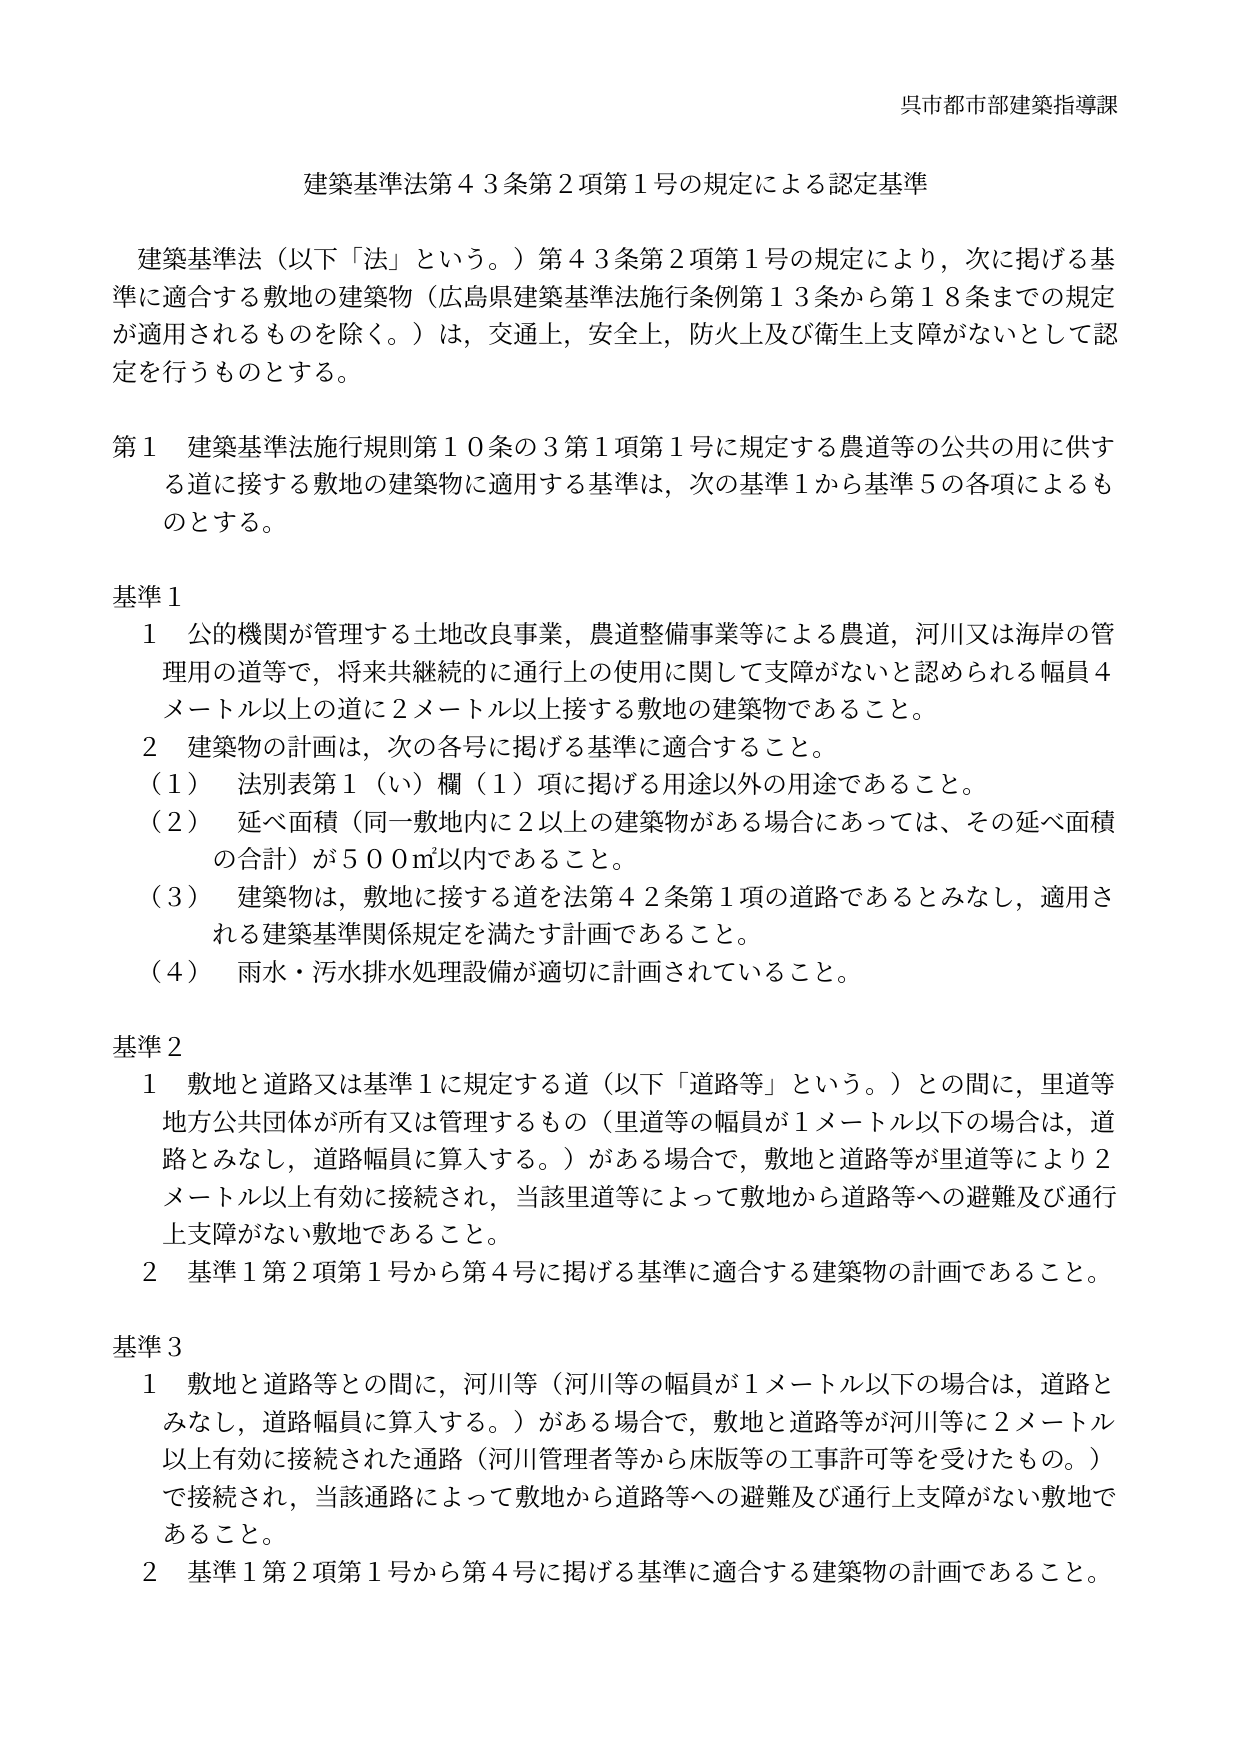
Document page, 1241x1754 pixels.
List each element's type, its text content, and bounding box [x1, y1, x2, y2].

text （３） 建築物は，敷地に接する道を法第４２条第１項の道路であるとみなし，適用される建築基準関係規定を満たす計画であること。 [137, 877, 1118, 952]
text 第１ 建築基準法施行規則第１０条の３第１項第１号に規定する農道等の公共の用に供する道に接する敷地の建築物に適用する基準は，次の基準１から基準５の各項によるものとする。 [112, 427, 1118, 539]
text （２） 延べ面積（同一敷地内に２以上の建築物がある場合にあっては、その延べ面積の合計）が５００㎡以内であること。 [137, 802, 1118, 877]
text ２ 基準１第２項第１号から第４号に掲げる基準に適合する建築物の計画であること。 [112, 1252, 1118, 1289]
text ２ 基準１第２項第１号から第４号に掲げる基準に適合する建築物の計画であること。 [112, 1552, 1118, 1589]
text 基準１ [112, 577, 1118, 614]
text １ 敷地と道路又は基準１に規定する道（以下「道路等」という。）との間に，里道等地方公共団体が所有又は管理するもの（里道等の幅員が１メートル以下の場合は，道路とみなし，道路幅員に算入する。）がある場合で，敷地と道路等が里道等により２メートル以上有効に接続され，当該里道等によって敷地から道路等への避難及び通行上支障がない敷地であること。 [112, 1064, 1118, 1252]
text １ 敷地と道路等との間に，河川等（河川等の幅員が１メートル以下の場合は，道路とみなし，道路幅員に算入する。）がある場合で，敷地と道路等が河川等に２メートル以上有効に接続された通路（河川管理者等から床版等の工事許可等を受けたもの。）で接続され，当該通路によって敷地から道路等への避難及び通行上支障がない敷地であること。 [112, 1364, 1118, 1552]
text 建築基準法（以下「法」という。）第４３条第２項第１号の規定により，次に掲げる基準に適合する敷地の建築物（広島県建築基準法施行条例第１３条から第１８条までの規定が適用されるものを除く。）は，交通上，安全上，防火上及び衛生上支障がないとして認定を行うものとする。 [112, 239, 1118, 389]
text （１） 法別表第１（い）欄（１）項に掲げる用途以外の用途であること。 [137, 764, 1118, 802]
text １ 公的機関が管理する土地改良事業，農道整備事業等による農道，河川又は海岸の管理用の道等で，将来共継続的に通行上の使用に関して支障がないと認められる幅員４メートル以上の道に２メートル以上接する敷地の建築物であること。 [112, 614, 1118, 727]
text ２ 建築物の計画は，次の各号に掲げる基準に適合すること。 [112, 727, 1118, 764]
text 建築基準法第４３条第２項第１号の規定による認定基準 [112, 164, 1118, 202]
text （４） 雨水・汚水排水処理設備が適切に計画されていること。 [137, 952, 1118, 989]
text 基準２ [112, 1027, 1118, 1064]
text 基準３ [112, 1327, 1118, 1364]
